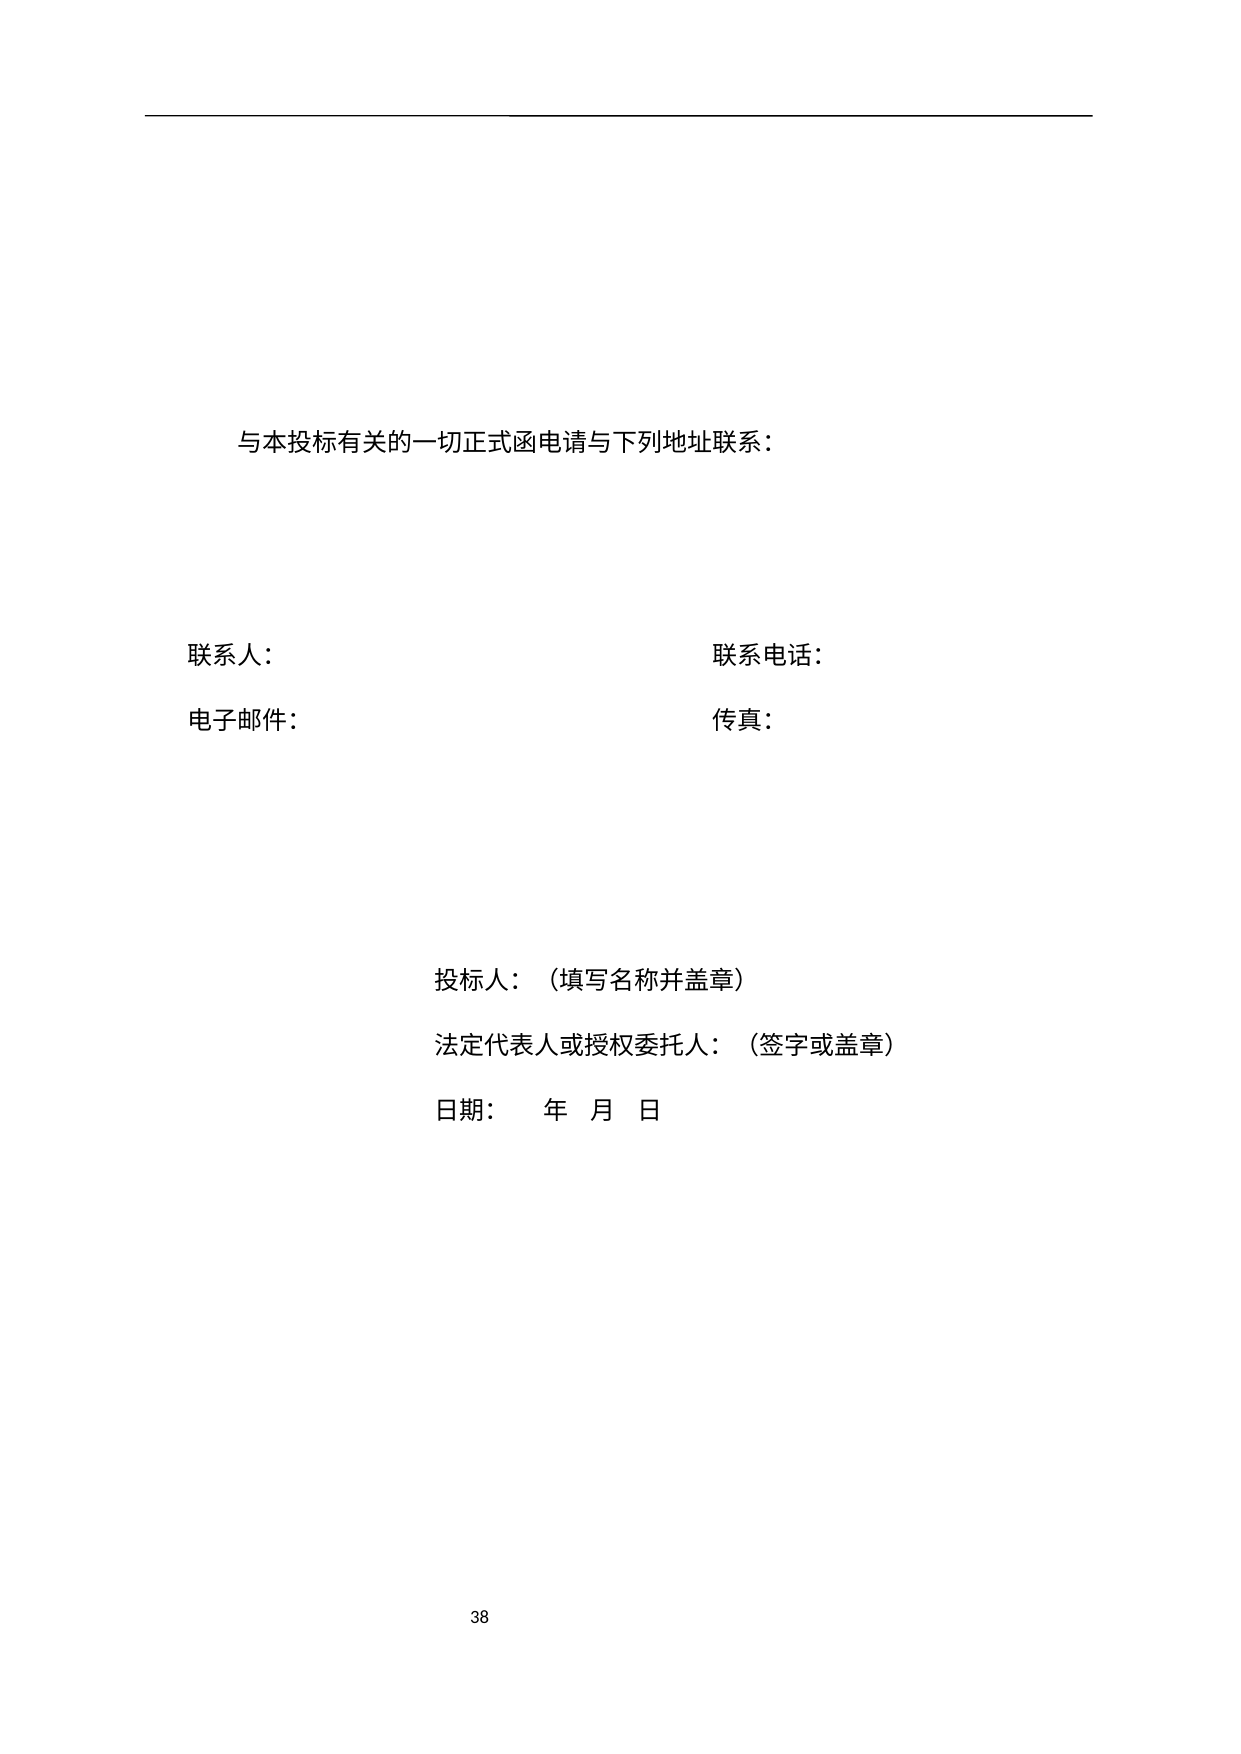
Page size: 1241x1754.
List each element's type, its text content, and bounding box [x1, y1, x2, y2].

text 电子邮件： 传真： [187, 686, 1053, 751]
text 法定代表人或授权委托人：（签字或盖章） [187, 1011, 1053, 1076]
text 投标人：（填写名称并盖章） [187, 946, 1053, 1011]
text 联系人： 联系电话： [187, 621, 1053, 686]
text 日期： 年 月 日 [187, 1076, 1053, 1141]
text 与本投标有关的一切正式函电请与下列地址联系： [187, 408, 1053, 473]
